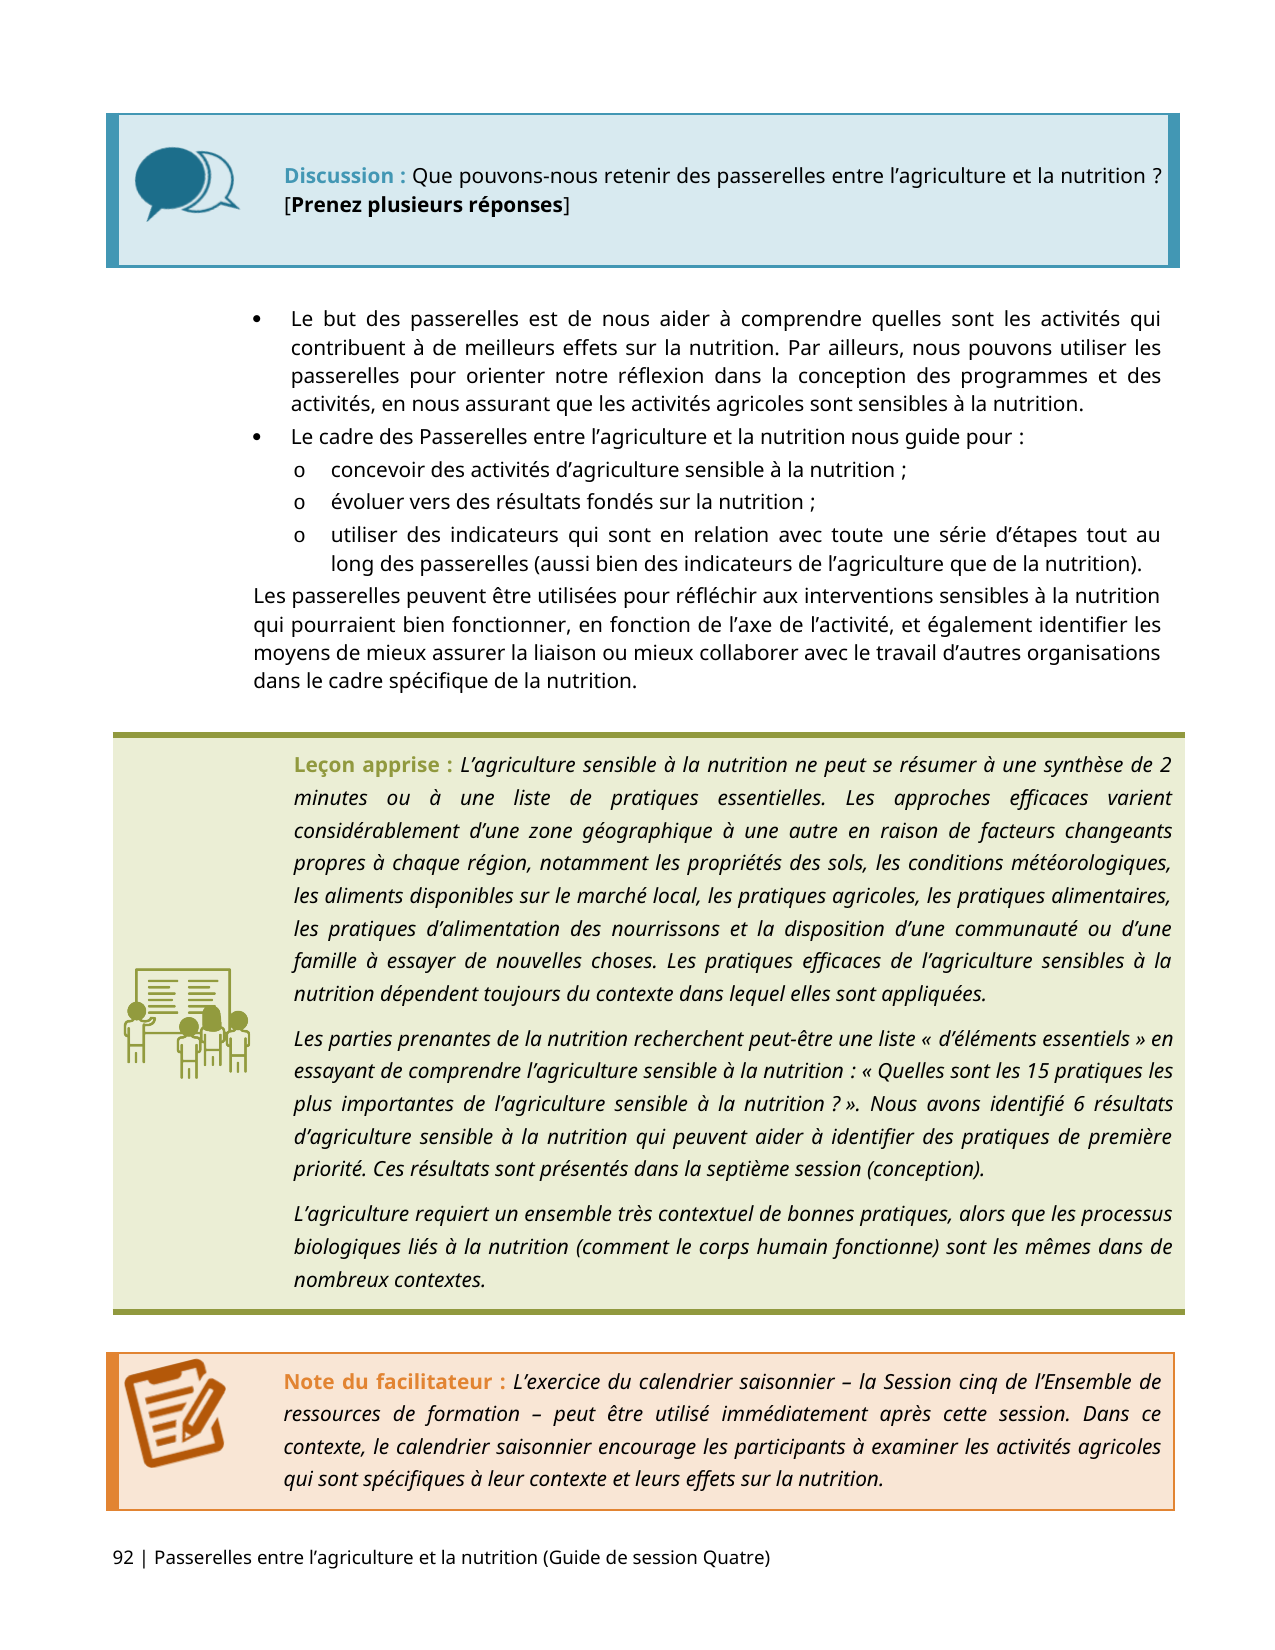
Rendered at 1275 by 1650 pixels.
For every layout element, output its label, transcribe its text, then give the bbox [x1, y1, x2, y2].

list concevoir des activités d’agriculture sensible à la nutrition ; [293, 455, 1162, 483]
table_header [272, 1354, 1173, 1509]
table_header Discussion : Que pouvons-nous retenir des passerelles entre l’agriculture et la nutrition ? [Prenez plusieurs réponses] [272, 115, 1168, 265]
table_header [119, 1354, 272, 1509]
picture [123, 968, 251, 1079]
list Le but des passerelles est de nous aider à comprendre quelles sont les activités qui contribuent à de meilleurs effets sur la nutrition. Par ailleurs, nous pouvons utiliser les passerelles pour orienter notre réflexion dans la conception des programmes et des activités, en nous assurant que les activités agricoles sont sensibles à la nutrition. [253, 304, 1162, 418]
list Le cadre des Passerelles entre l’agriculture et la nutrition nous guide pour : [253, 422, 1162, 451]
table_header [119, 115, 272, 265]
table_header [113, 738, 273, 1309]
list évoluer vers des résultats fondés sur la nutrition ; [293, 487, 1162, 516]
table_header Leçon apprise : L’agriculture sensible à la nutrition ne peut se résumer à une synthèse de 2 minutes ou à une liste de pratiques essentielles. Les approches efficaces varient considérablement d’une zone géographique à une autre en raison de facteurs changeants propres à chaque région, notamment les propriétés des sols, les conditions météorologiques, les aliments disponibles sur le marché local, les pratiques agricoles, les pratiques alimentaires, les pratiques d’alimentation des nourrissons et la disposition d’une communauté ou d’une famille à essayer de nouvelles choses. Les pratiques efficaces de l’agriculture sensibles à la nutrition dépendent toujours du contexte dans lequel elles sont appliquées. Les parties prenantes de la nutrition recherchent peut-être une liste « d’éléments essentiels » en essayant de comprendre l’agriculture sensible à la nutrition : « Quelles sont les 15 pratiques les plus importantes de l’agriculture sensible à la nutrition ? ». Nous avons identifié 6 résultats d’agriculture sensible à la nutrition qui peuvent aider à identifier des pratiques de première priorité. Ces résultats sont présentés dans la septième session (conception). L’agriculture requiert un ensemble très contextuel de bonnes pratiques, alors que les processus biologiques liés à la nutrition (comment le corps humain fonctionne) sont les mêmes dans de nombreux contextes. [273, 738, 1185, 1309]
list utiliser des indicateurs qui sont en relation avec toute une série d’étapes tout au long des passerelles (aussi bien des indicateurs de l’agriculture que de la nutrition). [293, 520, 1162, 577]
picture [132, 146, 243, 222]
picture [123, 1358, 228, 1468]
list Les passerelles peuvent être utilisées pour réfléchir aux interventions sensibles à la nutrition qui pourraient bien fonctionner, en fonction de l’axe de l’activité, et également identifier les moyens de mieux assurer la liaison ou mieux collaborer avec le travail d’autres organisations dans le cadre spécifique de la nutrition. [253, 581, 1162, 695]
